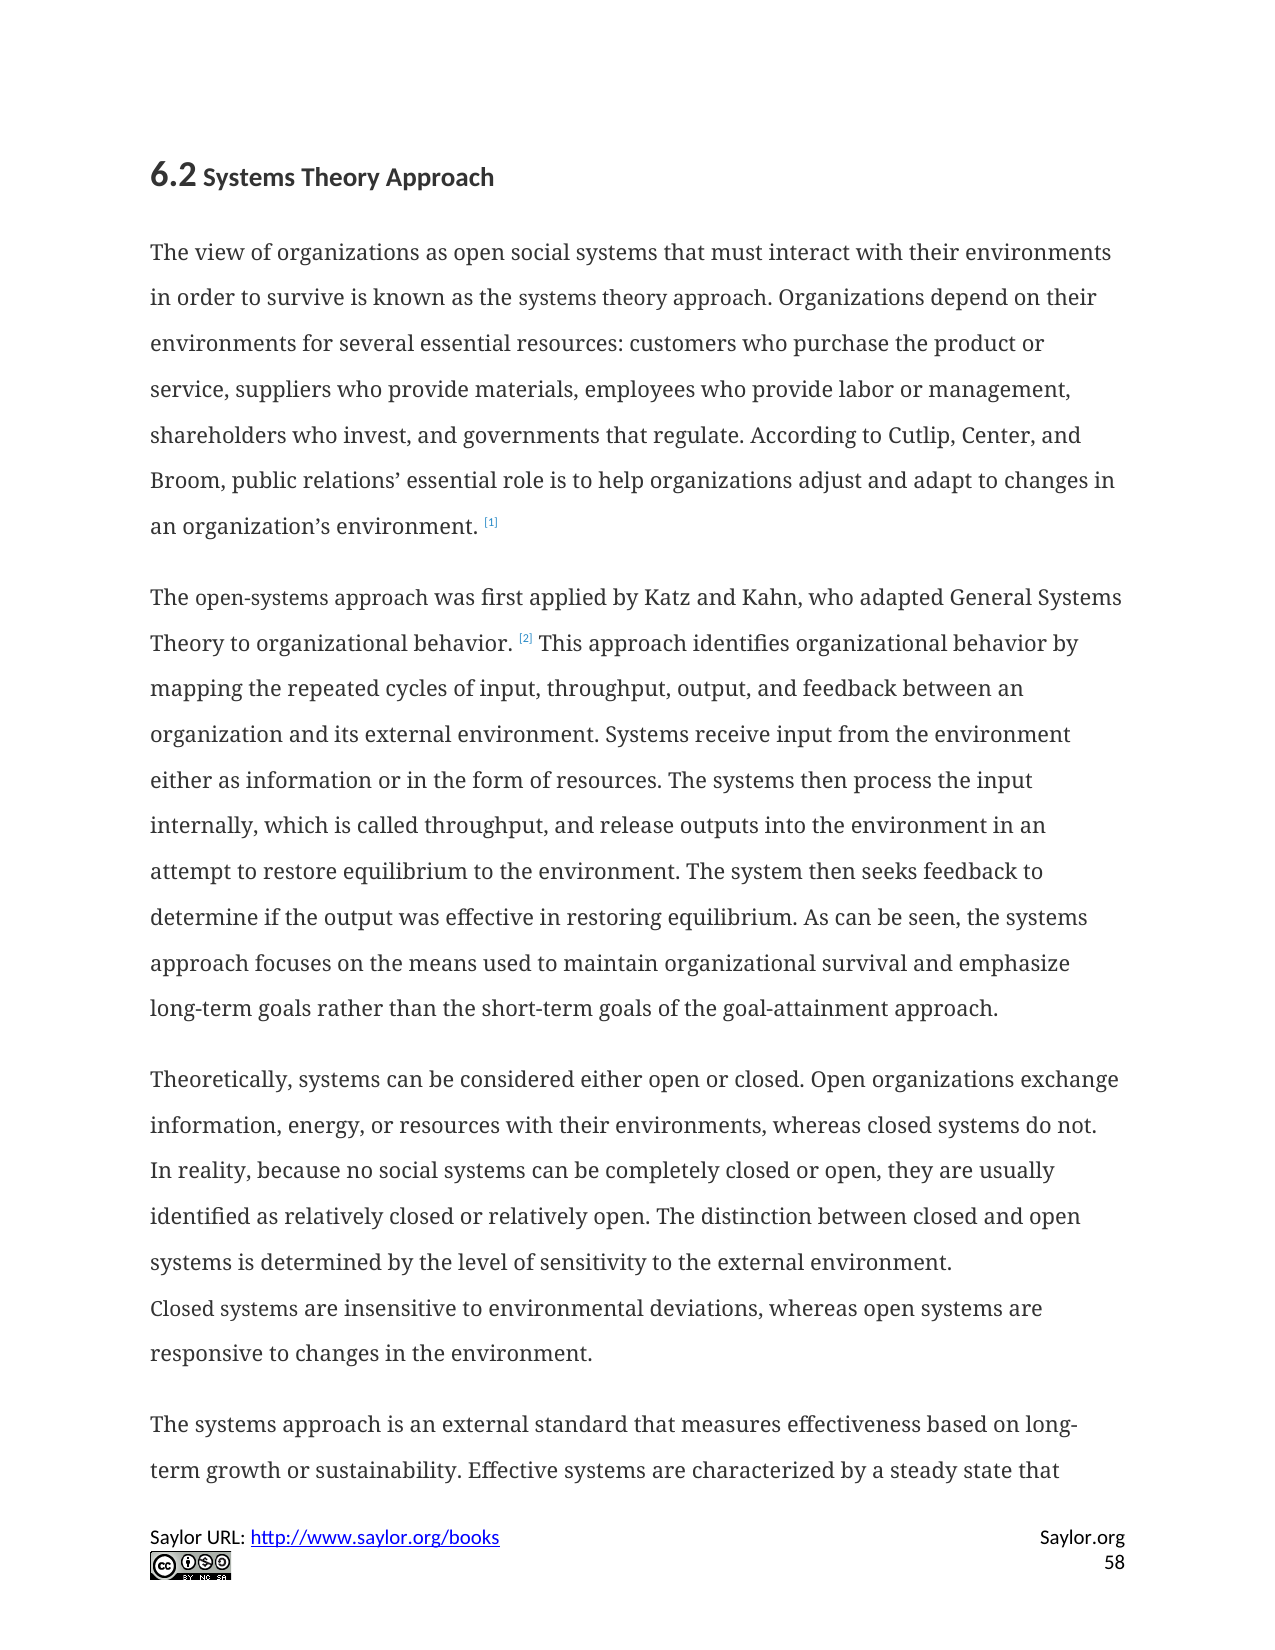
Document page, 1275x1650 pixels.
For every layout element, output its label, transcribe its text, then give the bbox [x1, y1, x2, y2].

subtitle 6.2 Systems Theory Approach [150, 150, 1125, 196]
text Theoretically, systems can be considered either open or closed. Open organizations exchange information, energy, or resources with their environments, whereas closed systems do not. In reality, because no social systems can be completely closed or open, they are usually identified as relatively closed or relatively open. The distinction between closed and open systems is determined by the level of sensitivity to the external environment. Closed systems are insensitive to environmental deviations, whereas open systems are responsive to changes in the environment. [150, 1048, 1125, 1368]
picture [150, 1551, 232, 1580]
text The open-systems approach was first applied by Katz and Kahn, who adapted General Systems Theory to organizational behavior. [2] This approach identifies organizational behavior by mapping the repeated cycles of input, throughput, output, and feedback between an organization and its external environment. Systems receive input from the environment either as information or in the form of resources. The systems then process the input internally, which is called throughput, and release outputs into the environment in an attempt to restore equilibrium to the environment. The system then seeks feedback to determine if the output was effective in restoring equilibrium. As can be seen, the systems approach focuses on the means used to maintain organizational survival and emphasize long-term goals rather than the short-term goals of the goal-attainment approach. [150, 566, 1125, 1023]
text The view of organizations as open social systems that must interact with their environments in order to survive is known as the systems theory approach. Organizations depend on their environments for several essential resources: customers who purchase the product or service, suppliers who provide materials, employees who provide labor or management, shareholders who invest, and governments that regulate. According to Cutlip, Center, and Broom, public relations’ essential role is to help organizations adjust and adapt to changes in an organization’s environment. [1] [150, 221, 1125, 541]
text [150, 1393, 1125, 1485]
